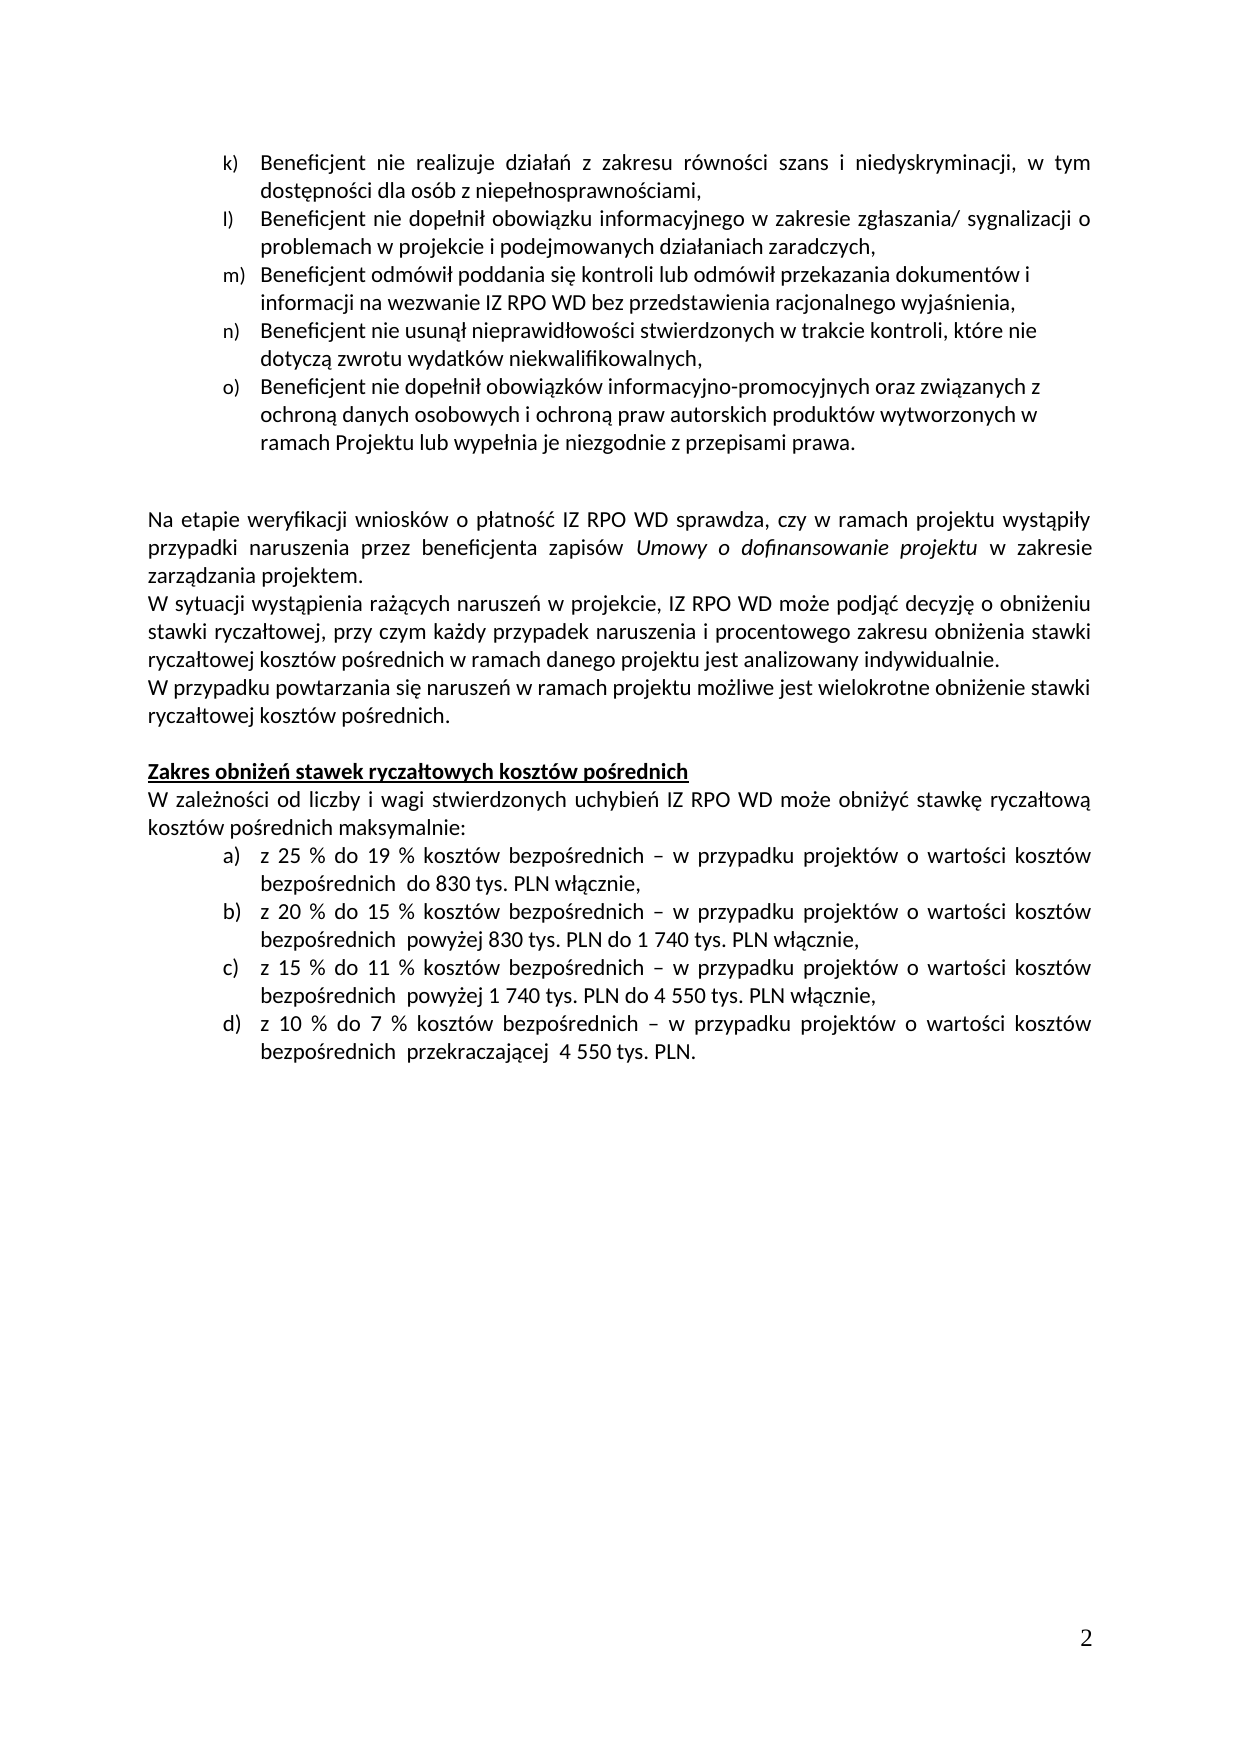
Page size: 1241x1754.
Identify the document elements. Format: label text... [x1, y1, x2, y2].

text W sytuacji wystąpienia rażących naruszeń w projekcie, IZ RPO WD może podjąć decyzję o obniżeniu stawki ryczałtowej, przy czym każdy przypadek naruszenia i procentowego zakresu obniżenia stawki ryczałtowej kosztów pośrednich w ramach danego projektu jest analizowany indywidualnie. [148, 589, 1092, 673]
list Beneficjent nie realizuje działań z zakresu równości szans i niedyskryminacji, w tym dostępności dla osób z niepełnosprawnościami, [223, 148, 1092, 204]
list Beneficjent nie dopełnił obowiązku informacyjnego w zakresie zgłaszania/ sygnalizacji o problemach w projekcie i podejmowanych działaniach zaradczych, [223, 204, 1092, 260]
list Beneficjent nie dopełnił obowiązków informacyjno-promocyjnych oraz związanych z ochroną danych osobowych i ochroną praw autorskich produktów wytworzonych w ramach Projektu lub wypełnia je niezgodnie z przepisami prawa. [223, 372, 1092, 456]
text Na etapie weryfikacji wniosków o płatność IZ RPO WD sprawdza, czy w ramach projektu wystąpiły przypadki naruszenia przez beneficjenta zapisów Umowy o dofinansowanie projektu w zakresie zarządzania projektem. [148, 505, 1092, 589]
text W zależności od liczby i wagi stwierdzonych uchybień IZ RPO WD może obniżyć stawkę ryczałtową kosztów pośrednich maksymalnie: [148, 785, 1092, 841]
text W przypadku powtarzania się naruszeń w ramach projektu możliwe jest wielokrotne obniżenie stawki ryczałtowej kosztów pośrednich. [148, 673, 1092, 729]
list Beneficjent nie usunął nieprawidłowości stwierdzonych w trakcie kontroli, które nie dotyczą zwrotu wydatków niekwalifikowalnych, [223, 316, 1092, 372]
list z 15 % do 11 % kosztów bezpośrednich – w przypadku projektów o wartości kosztów bezpośrednich powyżej 1 740 tys. PLN do 4 550 tys. PLN włącznie, [223, 953, 1092, 1009]
list z 25 % do 19 % kosztów bezpośrednich – w przypadku projektów o wartości kosztów bezpośrednich do 830 tys. PLN włącznie, [223, 841, 1092, 897]
list z 10 % do 7 % kosztów bezpośrednich – w przypadku projektów o wartości kosztów bezpośrednich przekraczającej 4 550 tys. PLN. [223, 1009, 1092, 1065]
text Zakres obniżeń stawek ryczałtowych kosztów pośrednich [148, 757, 1092, 785]
list z 20 % do 15 % kosztów bezpośrednich – w przypadku projektów o wartości kosztów bezpośrednich powyżej 830 tys. PLN do 1 740 tys. PLN włącznie, [223, 897, 1092, 953]
list Beneficjent odmówił poddania się kontroli lub odmówił przekazania dokumentów i informacji na wezwanie IZ RPO WD bez przedstawienia racjonalnego wyjaśnienia, [223, 260, 1092, 316]
